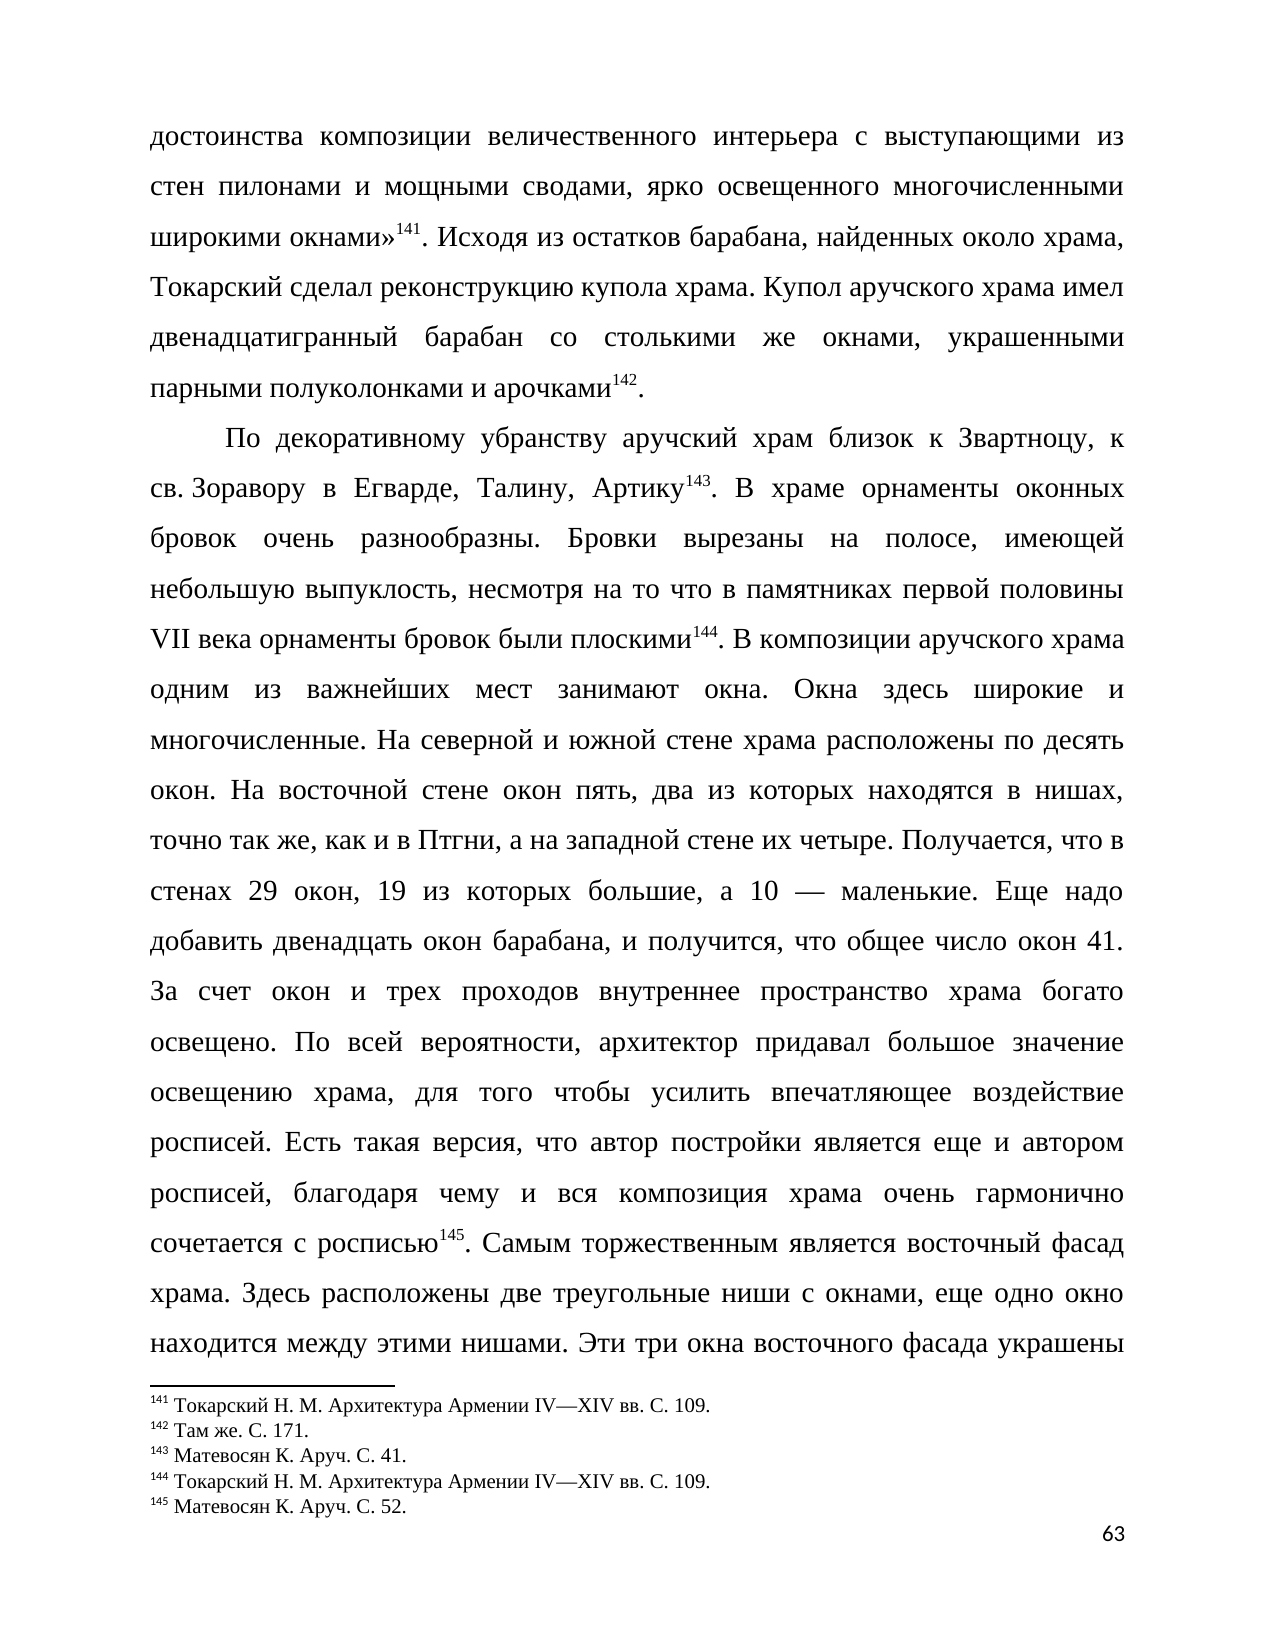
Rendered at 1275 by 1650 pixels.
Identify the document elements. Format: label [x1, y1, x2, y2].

text [150, 420, 1125, 1359]
text [150, 118, 1125, 403]
